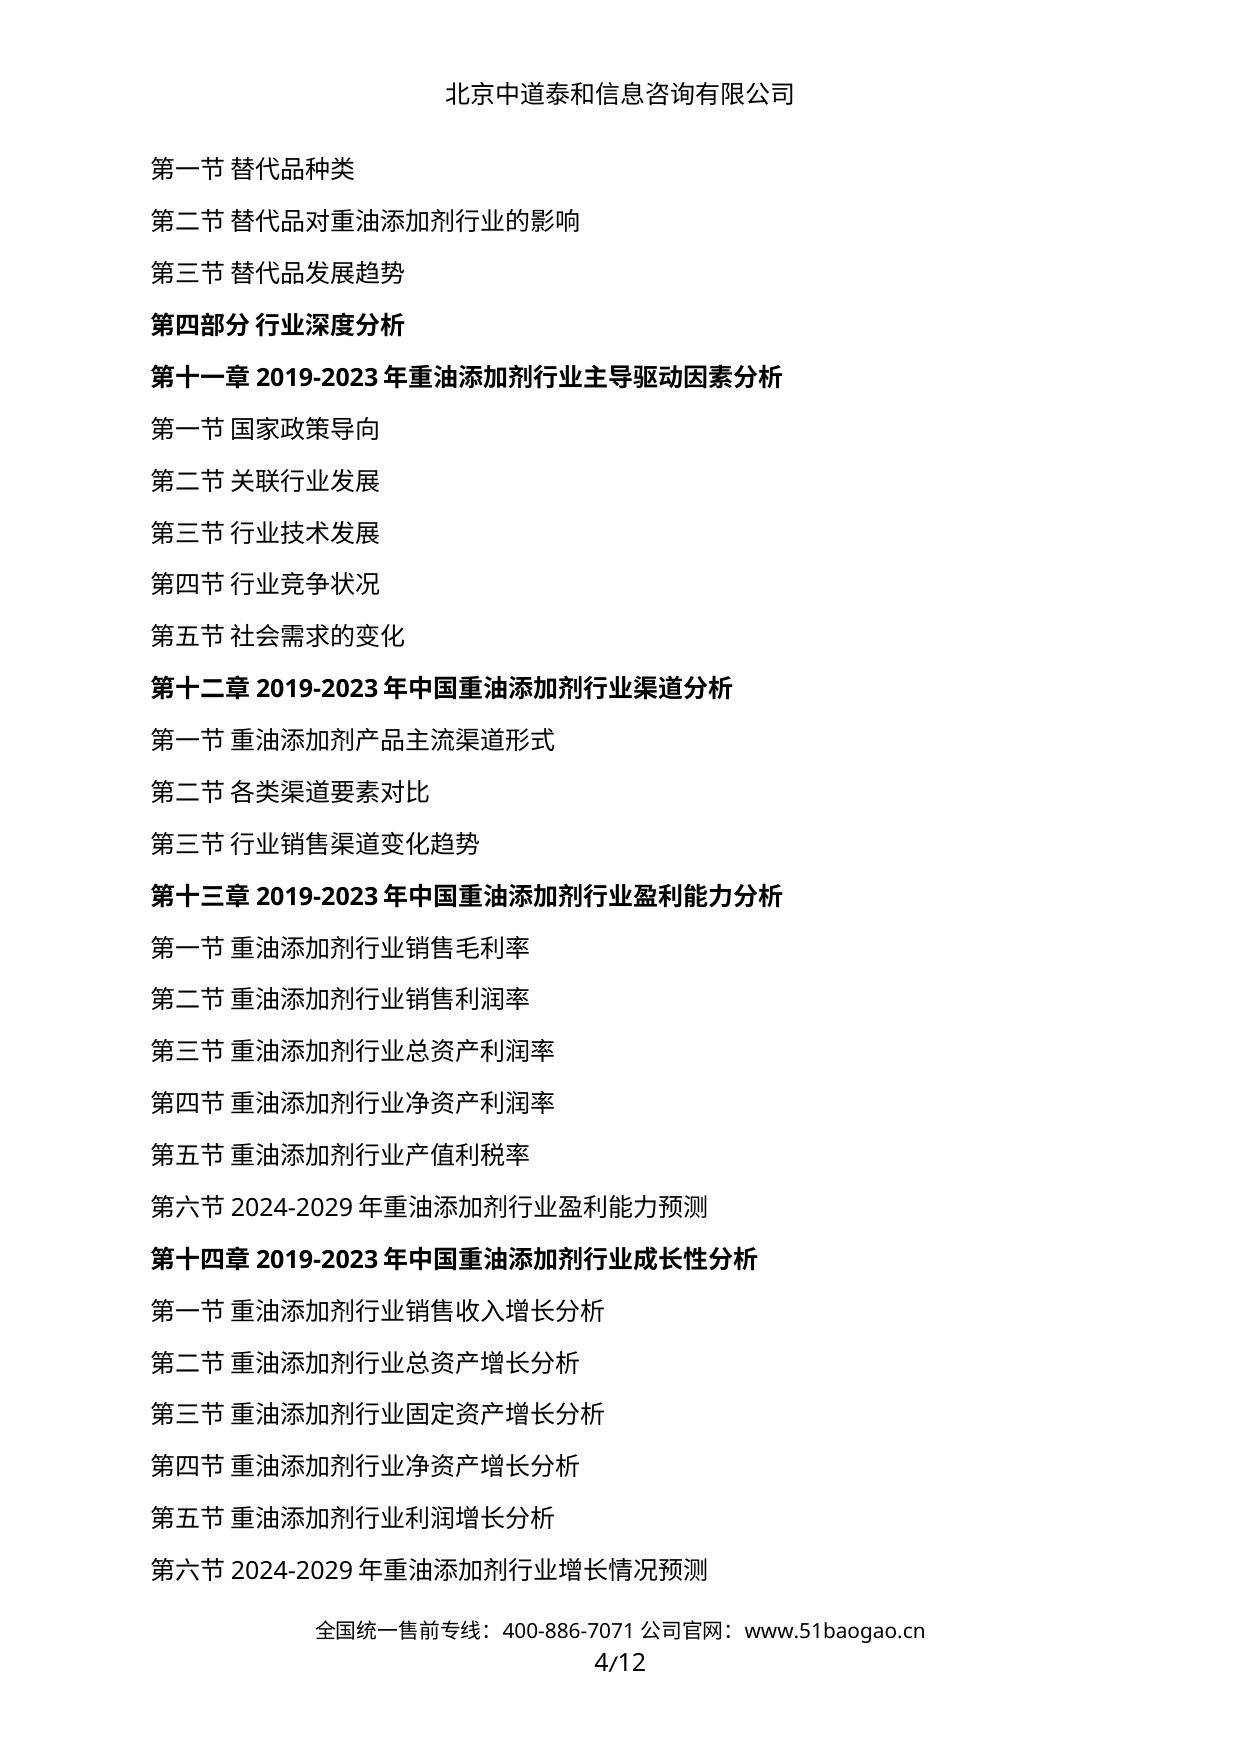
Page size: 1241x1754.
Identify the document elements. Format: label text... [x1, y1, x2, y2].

text 第五节 社会需求的变化 [150, 617, 1090, 653]
text 第二节 关联行业发展 [150, 461, 1090, 497]
text 第三节 行业技术发展 [150, 513, 1090, 549]
text 第四节 行业竞争状况 [150, 565, 1090, 601]
text 第十四章 2019-2023年中国重油添加剂行业成长性分析 [150, 1239, 1090, 1276]
text 第三节 替代品发展趋势 [150, 254, 1090, 290]
text 第四节 重油添加剂行业净资产增长分析 [150, 1447, 1090, 1483]
text 第三节 重油添加剂行业固定资产增长分析 [150, 1395, 1090, 1431]
text 第六节 2024-2029年重油添加剂行业盈利能力预测 [150, 1187, 1090, 1224]
text 第一节 重油添加剂产品主流渠道形式 [150, 721, 1090, 757]
text 第二节 重油添加剂行业销售利润率 [150, 980, 1090, 1016]
text 第一节 国家政策导向 [150, 409, 1090, 446]
text 第十二章 2019-2023年中国重油添加剂行业渠道分析 [150, 669, 1090, 705]
text 第四部分 行业深度分析 [150, 306, 1090, 342]
text 第五节 重油添加剂行业产值利税率 [150, 1136, 1090, 1172]
text 第三节 行业销售渠道变化趋势 [150, 824, 1090, 861]
text 第二节 重油添加剂行业总资产增长分析 [150, 1343, 1090, 1379]
text 第四节 重油添加剂行业净资产利润率 [150, 1084, 1090, 1120]
text 第五节 重油添加剂行业利润增长分析 [150, 1499, 1090, 1535]
text 第二节 替代品对重油添加剂行业的影响 [150, 202, 1090, 238]
text 第六节 2024-2029年重油添加剂行业增长情况预测 [150, 1551, 1090, 1587]
text 第三节 重油添加剂行业总资产利润率 [150, 1032, 1090, 1068]
text 第十三章 2019-2023年中国重油添加剂行业盈利能力分析 [150, 876, 1090, 912]
text 第二节 各类渠道要素对比 [150, 772, 1090, 809]
text 第一节 替代品种类 [150, 150, 1090, 186]
text 第一节 重油添加剂行业销售收入增长分析 [150, 1291, 1090, 1327]
text 第十一章 2019-2023年重油添加剂行业主导驱动因素分析 [150, 357, 1090, 394]
text 第一节 重油添加剂行业销售毛利率 [150, 928, 1090, 964]
